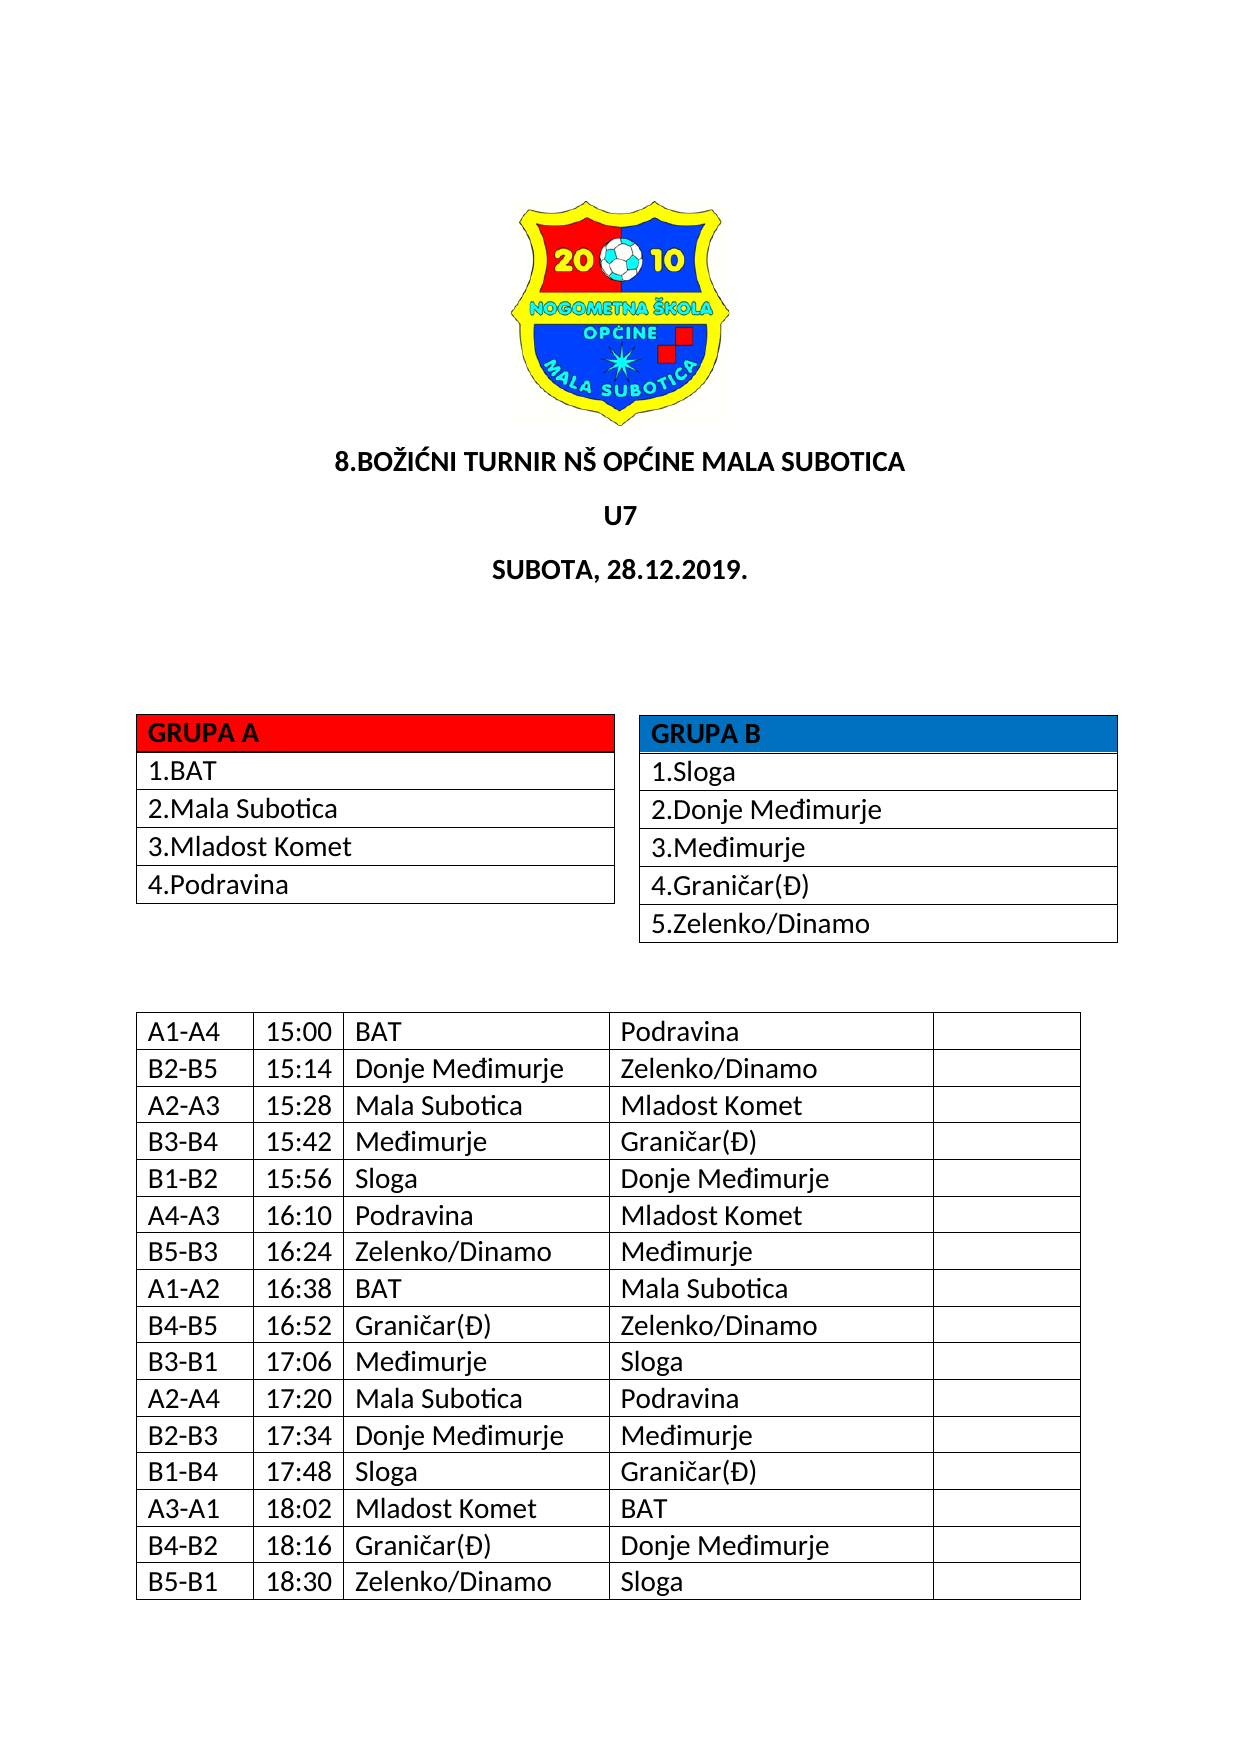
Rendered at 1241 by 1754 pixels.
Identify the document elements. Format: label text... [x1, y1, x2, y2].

table_cell Graničar(Đ) [344, 1307, 609, 1342]
table_cell Sloga [344, 1453, 609, 1489]
text U7 [148, 497, 1093, 533]
table_cell 2.Mala Subotica [137, 790, 614, 827]
table_cell [934, 1343, 1080, 1379]
table_cell Donje Međimurje [610, 1160, 933, 1196]
table_cell Mala Subotica [344, 1087, 609, 1122]
table_cell A2-A4 [137, 1380, 253, 1416]
table_cell [934, 1087, 1080, 1122]
table_cell 18:16 [254, 1527, 343, 1562]
table_cell [934, 1380, 1080, 1416]
table_cell Donje Međimurje [344, 1050, 609, 1086]
table_cell Mladost Komet [344, 1490, 609, 1526]
table_cell 16:52 [254, 1307, 343, 1342]
table_cell 16:38 [254, 1270, 343, 1306]
table_cell B4-B2 [137, 1527, 253, 1562]
text 8.BOŽIĆNI TURNIR NŠ OPĆINE MALA SUBOTICA [148, 443, 1093, 479]
table_cell B2-B3 [137, 1417, 253, 1452]
table_cell B2-B5 [137, 1050, 253, 1086]
table_cell 18:30 [254, 1563, 343, 1599]
table_cell [934, 1050, 1080, 1086]
table_cell Donje Međimurje [610, 1527, 933, 1562]
table_cell Graničar(Đ) [610, 1123, 933, 1159]
table_cell B4-B5 [137, 1307, 253, 1342]
table_cell 16:24 [254, 1233, 343, 1269]
table_cell A1-A2 [137, 1270, 253, 1306]
table_cell Mladost Komet [610, 1197, 933, 1232]
table_cell B3-B4 [137, 1123, 253, 1159]
table_cell 5.Zelenko/Dinamo [640, 905, 1117, 942]
table_header [934, 1013, 1080, 1049]
table_cell Sloga [610, 1343, 933, 1379]
table_cell [934, 1490, 1080, 1526]
table_cell 17:20 [254, 1380, 343, 1416]
table_cell A2-A3 [137, 1087, 253, 1122]
table_cell 1.Sloga [640, 754, 1117, 790]
table_cell Sloga [610, 1563, 933, 1599]
table_cell [934, 1527, 1080, 1562]
table_cell 3.Mladost Komet [137, 828, 614, 865]
table_cell Mala Subotica [344, 1380, 609, 1416]
table_cell [934, 1233, 1080, 1269]
table_cell [934, 1197, 1080, 1232]
table_cell B5-B3 [137, 1233, 253, 1269]
table_cell 15:42 [254, 1123, 343, 1159]
table_cell Donje Međimurje [344, 1417, 609, 1452]
table_cell [934, 1270, 1080, 1306]
table_cell 15:28 [254, 1087, 343, 1122]
table_cell 17:48 [254, 1453, 343, 1489]
table_cell 17:06 [254, 1343, 343, 1379]
table_cell Mladost Komet [610, 1087, 933, 1122]
text SUBOTA, 28.12.2019. [148, 551, 1093, 587]
table_cell 1.BAT [137, 753, 614, 789]
table_cell Zelenko/Dinamo [610, 1050, 933, 1086]
table_cell 16:10 [254, 1197, 343, 1232]
table_cell B1-B4 [137, 1453, 253, 1489]
table_cell 15:56 [254, 1160, 343, 1196]
table_cell [934, 1563, 1080, 1599]
table_cell Međimurje [610, 1417, 933, 1452]
table_cell 3.Međimurje [640, 829, 1117, 866]
table_header GRUPA A [137, 715, 614, 751]
table_cell [934, 1307, 1080, 1342]
table_cell Međimurje [610, 1233, 933, 1269]
table_cell Sloga [344, 1160, 609, 1196]
table_cell B1-B2 [137, 1160, 253, 1196]
table_header Podravina [610, 1013, 933, 1049]
table_cell [934, 1417, 1080, 1452]
table_cell BAT [610, 1490, 933, 1526]
table_cell Podravina [344, 1197, 609, 1232]
table_cell Zelenko/Dinamo [344, 1563, 609, 1599]
table_header 15:00 [254, 1013, 343, 1049]
table_cell [934, 1160, 1080, 1196]
table_cell Podravina [610, 1380, 933, 1416]
table_header BAT [344, 1013, 609, 1049]
table_cell 4.Podravina [137, 866, 614, 903]
table_cell 2.Donje Međimurje [640, 791, 1117, 828]
table_header A1-A4 [137, 1013, 253, 1049]
table_cell A4-A3 [137, 1197, 253, 1232]
table_cell B3-B1 [137, 1343, 253, 1379]
table_cell Graničar(Đ) [610, 1453, 933, 1489]
table_cell [934, 1123, 1080, 1159]
table_cell A3-A1 [137, 1490, 253, 1526]
table_cell 17:34 [254, 1417, 343, 1452]
table_cell 18:02 [254, 1490, 343, 1526]
table_cell BAT [344, 1270, 609, 1306]
table_cell 15:14 [254, 1050, 343, 1086]
picture [510, 201, 730, 426]
table_cell [934, 1453, 1080, 1489]
table_cell B5-B1 [137, 1563, 253, 1599]
table_header GRUPA B [640, 716, 1117, 752]
table_cell Mala Subotica [610, 1270, 933, 1306]
table_cell 4.Graničar(Đ) [640, 867, 1117, 904]
table_cell Međimurje [344, 1123, 609, 1159]
table_cell Graničar(Đ) [344, 1527, 609, 1562]
table_cell Zelenko/Dinamo [610, 1307, 933, 1342]
table_cell Međimurje [344, 1343, 609, 1379]
table_cell Zelenko/Dinamo [344, 1233, 609, 1269]
